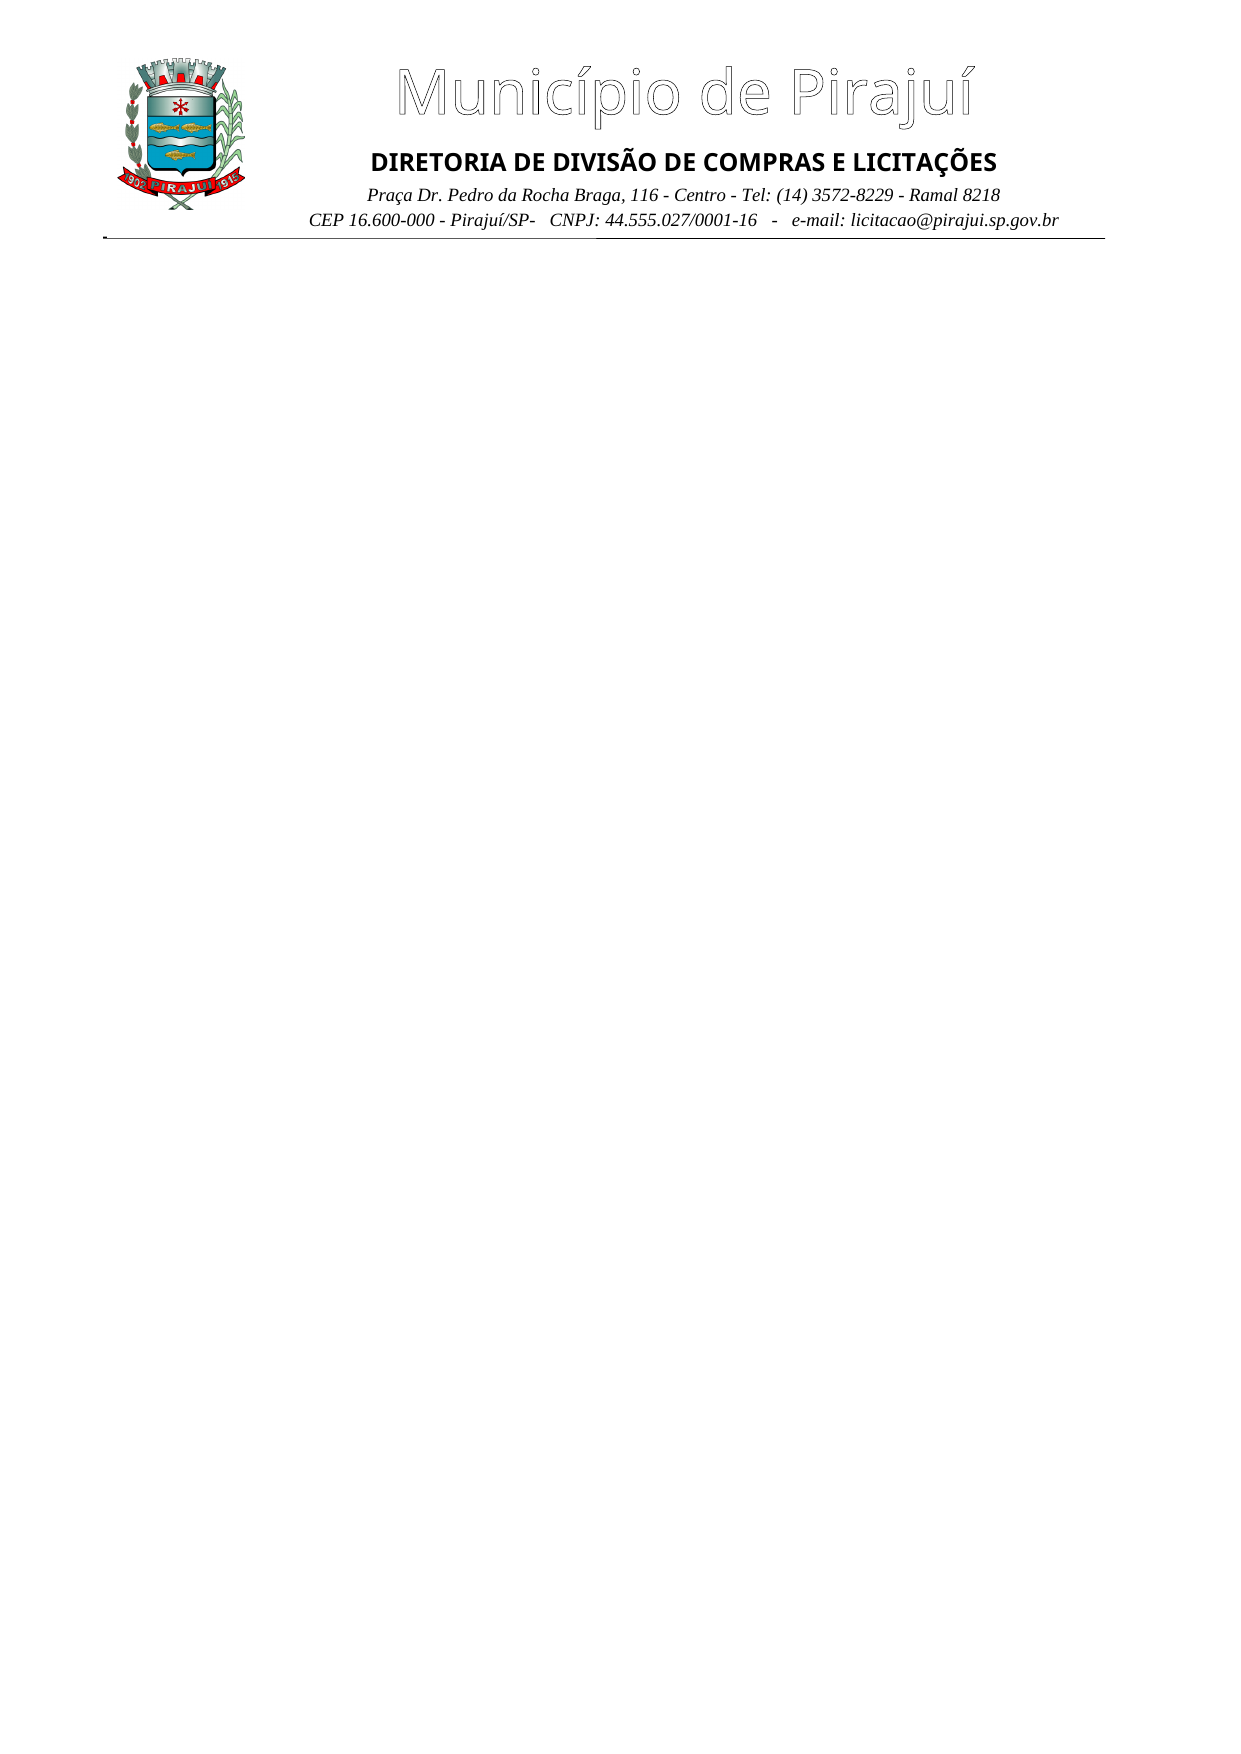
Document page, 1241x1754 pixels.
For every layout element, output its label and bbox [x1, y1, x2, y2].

picture [117, 58, 245, 210]
